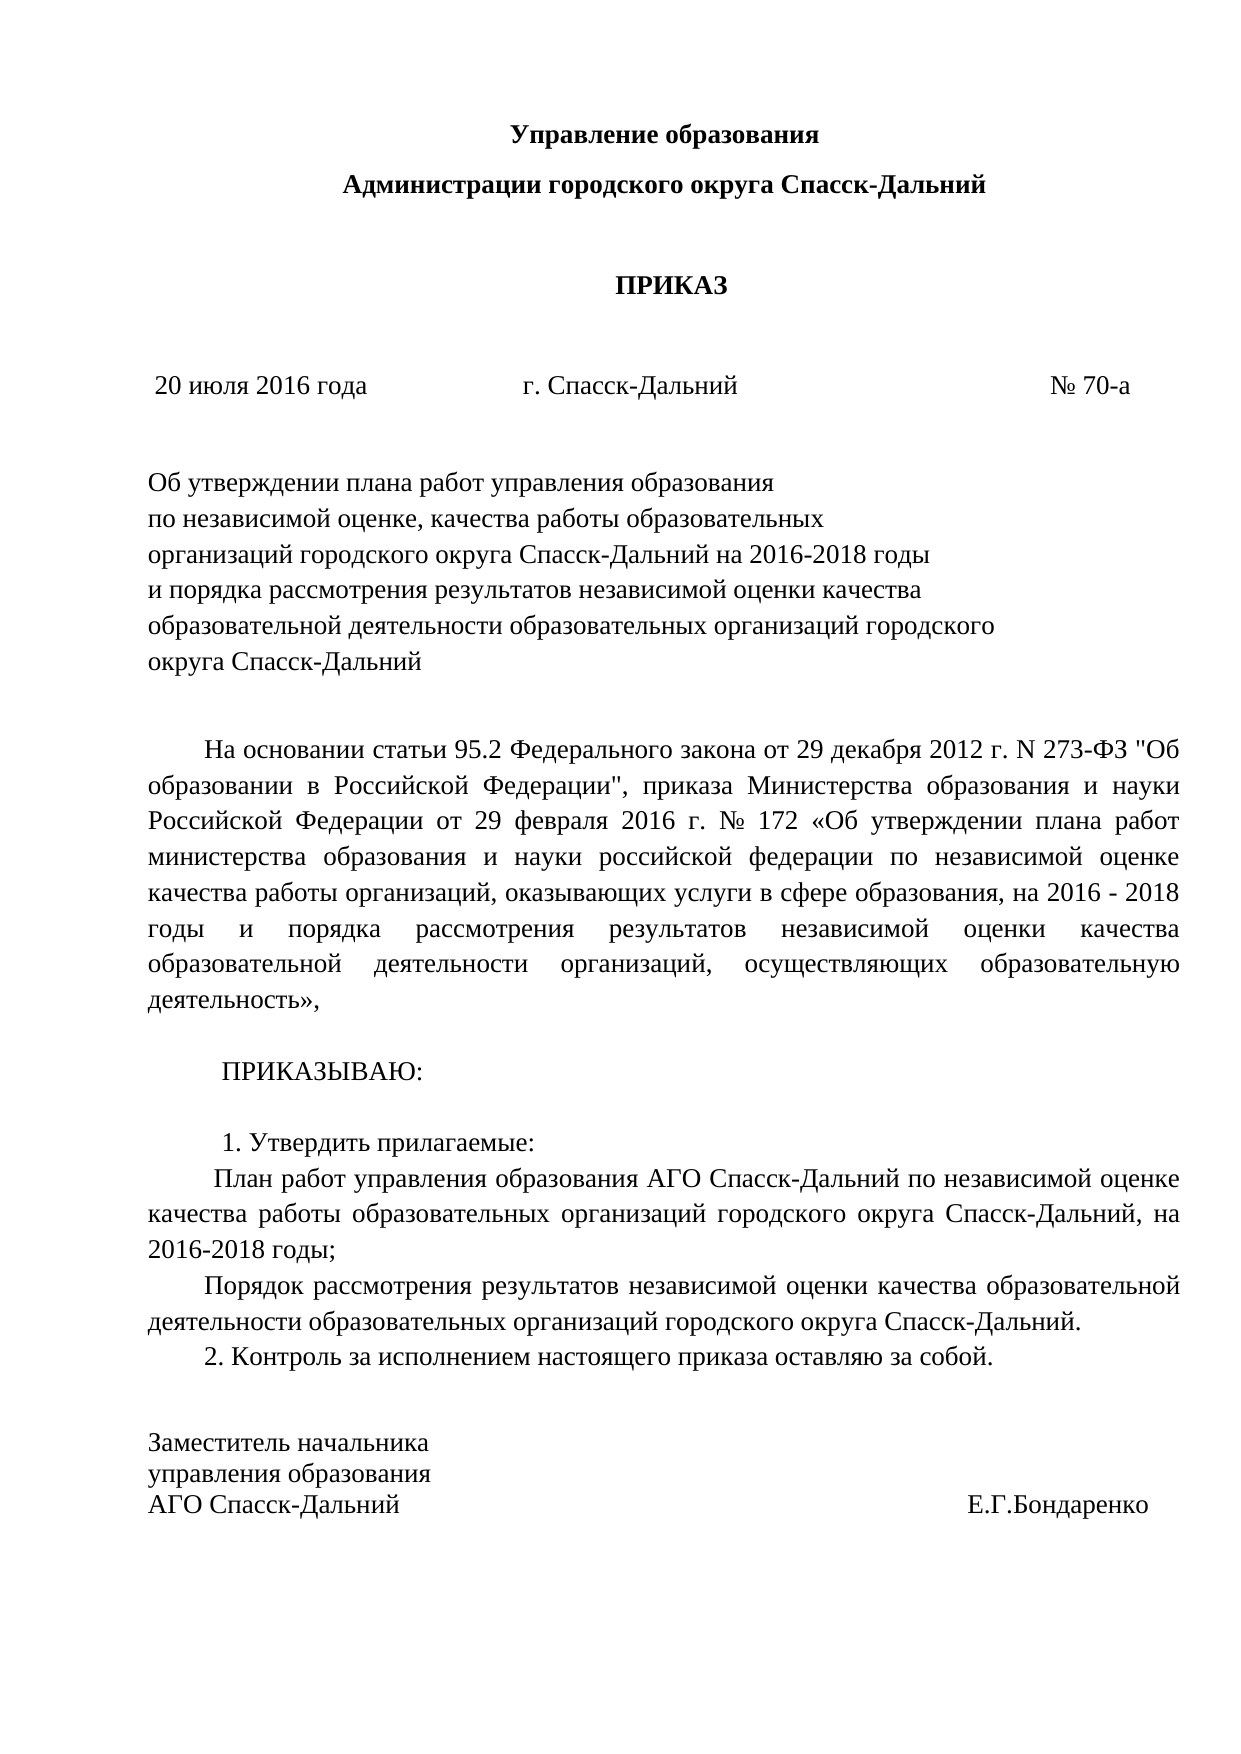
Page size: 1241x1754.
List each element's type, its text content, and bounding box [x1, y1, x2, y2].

text 1. Утвердить прилагаемые: [148, 1126, 1181, 1157]
text ПРИКАЗЫВАЮ: [148, 1054, 1181, 1086]
text организаций городского округа Спасск-Дальний на 2016-2018 годы [148, 538, 1181, 569]
text по независимой оценке, качества работы образовательных [148, 502, 1181, 533]
text Порядок рассмотрения результатов независимой оценки качества образовательной деятельности образовательных организаций городского округа Спасск-Дальний. [148, 1269, 1181, 1336]
text ПРИКАЗ [148, 269, 1181, 300]
text Заместитель начальника [148, 1426, 1181, 1457]
text Управление образования [148, 118, 1181, 149]
text План работ управления образования АГО Спасск-Дальний по независимой оценке качества работы образовательных организаций городского округа Спасск-Дальний, на 2016-2018 годы; [148, 1162, 1181, 1264]
text образовательной деятельности образовательных организаций городского [148, 609, 1181, 640]
text округа Спасск-Дальний [148, 645, 1181, 676]
text 20 июля 2016 года г. Спасск-Дальний № 70-а [148, 369, 1181, 400]
text и порядка рассмотрения результатов независимой оценки качества [148, 573, 1181, 604]
text На основании статьи 95.2 Федерального закона от 29 декабря 2012 г. N 273-ФЗ "Об образовании в Российской Федерации", приказа Министерства образования и науки Российской Федерации от 29 февраля 2016 г. № 172 «Об утверждении плана работ министерства образования и науки российской федерации по независимой оценке качества работы организаций, оказывающих услуги в сфере образования, на 2016 - 2018 годы и порядка рассмотрения результатов независимой оценки качества образовательной деятельности организаций, осуществляющих образовательную деятельность», [148, 733, 1181, 1014]
text управления образования [148, 1457, 1181, 1489]
text 2. Контроль за исполнением настоящего приказа оставляю за собой. [148, 1340, 1181, 1372]
text АГО Спасск-Дальний Е.Г.Бондаренко [148, 1489, 1181, 1520]
text Об утверждении плана работ управления образования [148, 466, 1181, 497]
text Администрации городского округа Спасск-Дальний [148, 168, 1181, 199]
